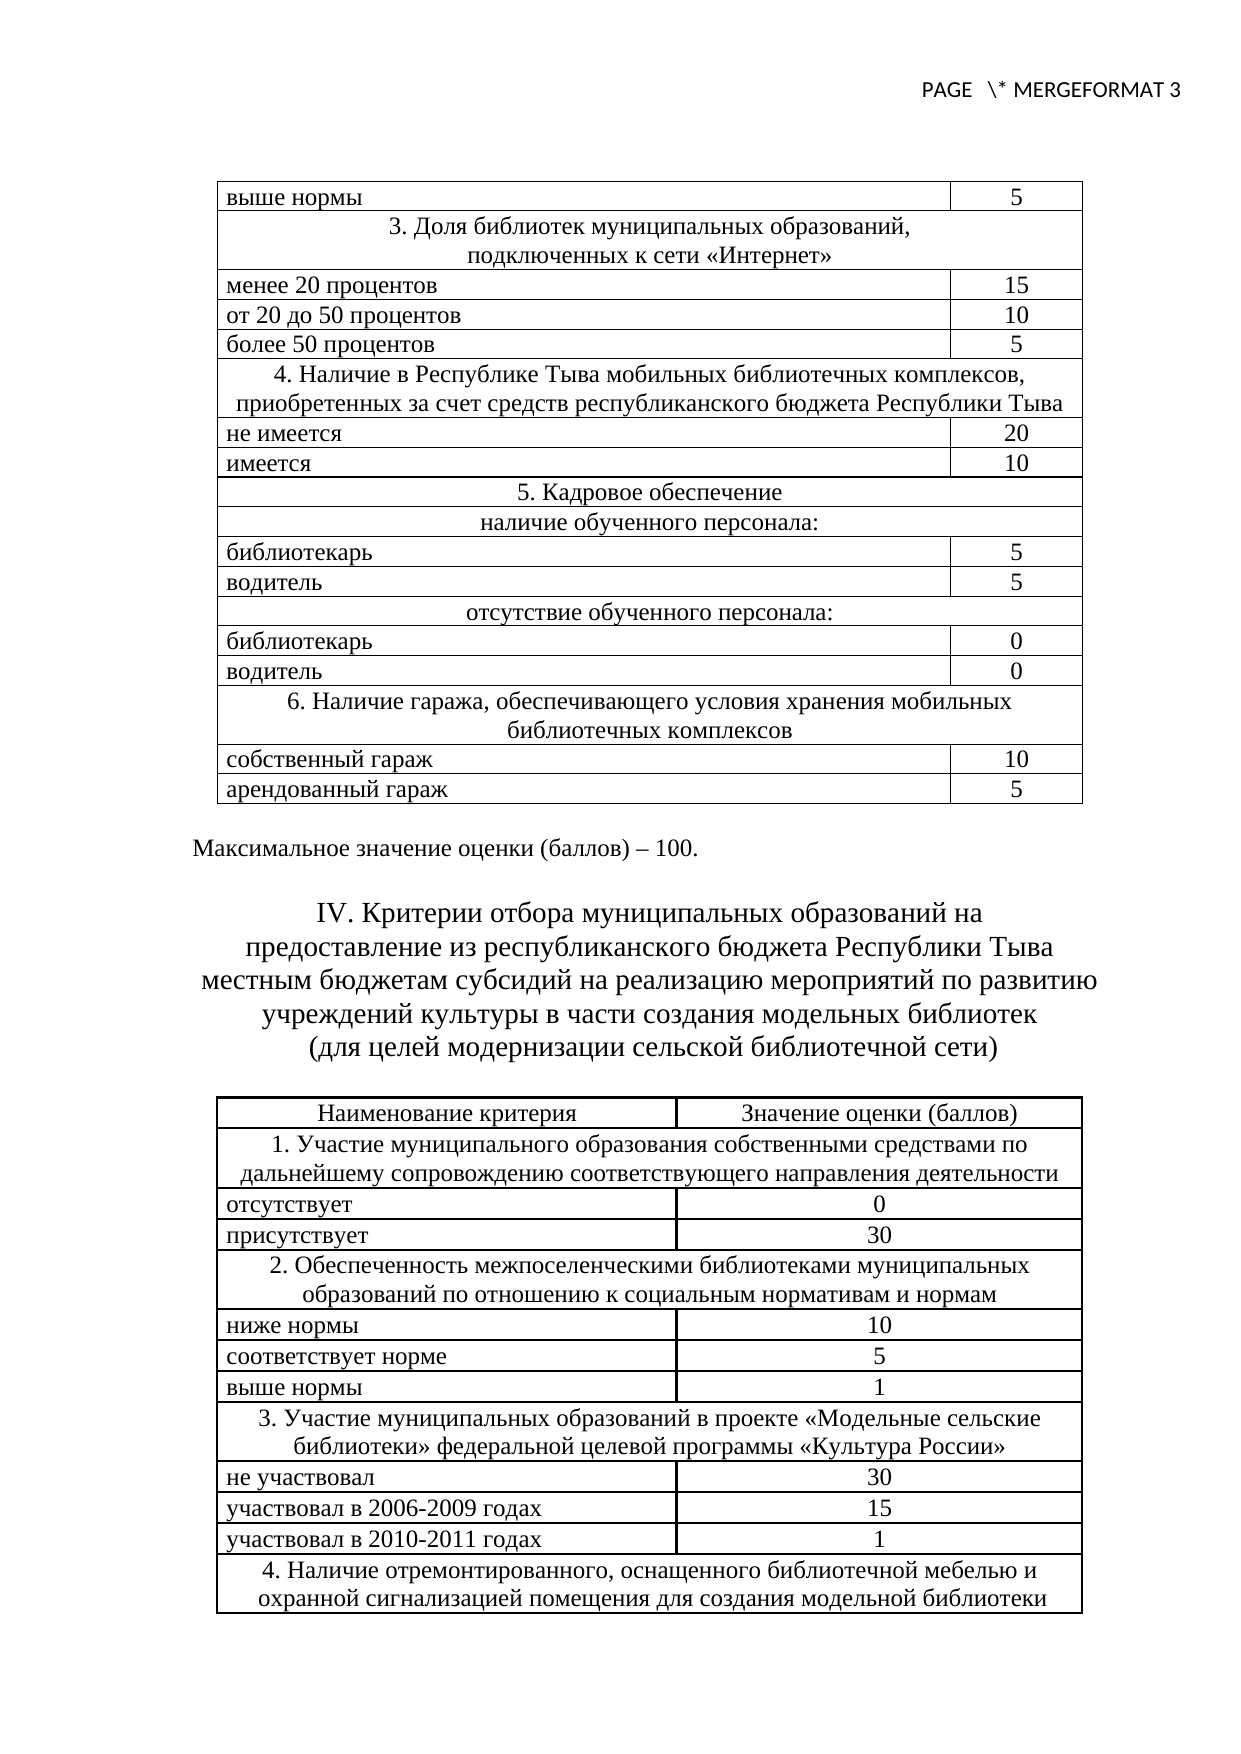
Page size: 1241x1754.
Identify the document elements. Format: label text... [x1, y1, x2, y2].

text Максимальное значение оценки (баллов) – 100. [118, 833, 1181, 862]
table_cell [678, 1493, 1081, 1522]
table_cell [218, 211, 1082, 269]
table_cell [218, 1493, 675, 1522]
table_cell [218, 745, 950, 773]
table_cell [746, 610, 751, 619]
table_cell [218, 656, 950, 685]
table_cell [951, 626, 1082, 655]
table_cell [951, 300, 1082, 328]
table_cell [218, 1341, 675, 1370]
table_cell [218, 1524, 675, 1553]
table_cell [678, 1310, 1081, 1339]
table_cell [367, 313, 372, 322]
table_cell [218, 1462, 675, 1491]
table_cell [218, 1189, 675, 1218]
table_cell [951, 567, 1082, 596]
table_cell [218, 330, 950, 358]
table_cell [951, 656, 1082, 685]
text IV. Критерии отбора муниципальных образований на [118, 895, 1181, 929]
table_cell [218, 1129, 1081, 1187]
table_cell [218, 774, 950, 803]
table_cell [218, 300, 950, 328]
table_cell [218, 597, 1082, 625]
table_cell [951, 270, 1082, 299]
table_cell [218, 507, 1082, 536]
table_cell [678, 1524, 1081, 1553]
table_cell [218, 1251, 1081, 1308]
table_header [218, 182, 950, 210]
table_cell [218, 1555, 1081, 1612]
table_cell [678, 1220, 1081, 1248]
text местным бюджетам субсидий на реализацию мероприятий по развитию [118, 962, 1181, 996]
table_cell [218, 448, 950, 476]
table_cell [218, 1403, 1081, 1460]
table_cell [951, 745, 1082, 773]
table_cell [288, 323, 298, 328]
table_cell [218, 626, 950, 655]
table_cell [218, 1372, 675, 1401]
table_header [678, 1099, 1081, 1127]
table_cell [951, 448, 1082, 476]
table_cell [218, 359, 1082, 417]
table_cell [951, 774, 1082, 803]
text предоставление из республиканского бюджета Республики Тыва [118, 929, 1181, 962]
text (для целей модернизации сельской библиотечной сети) [118, 1029, 1181, 1063]
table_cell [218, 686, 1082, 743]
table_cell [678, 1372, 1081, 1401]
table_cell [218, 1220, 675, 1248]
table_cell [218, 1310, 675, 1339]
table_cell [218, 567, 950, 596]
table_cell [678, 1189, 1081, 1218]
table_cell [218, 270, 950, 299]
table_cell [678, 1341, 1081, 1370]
text учреждений культуры в части создания модельных библиотек [118, 996, 1181, 1029]
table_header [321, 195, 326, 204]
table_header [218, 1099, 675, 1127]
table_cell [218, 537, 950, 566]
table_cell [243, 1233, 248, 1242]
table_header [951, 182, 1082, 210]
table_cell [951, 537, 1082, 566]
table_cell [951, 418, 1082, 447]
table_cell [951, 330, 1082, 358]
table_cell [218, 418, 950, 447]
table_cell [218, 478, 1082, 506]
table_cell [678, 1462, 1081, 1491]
